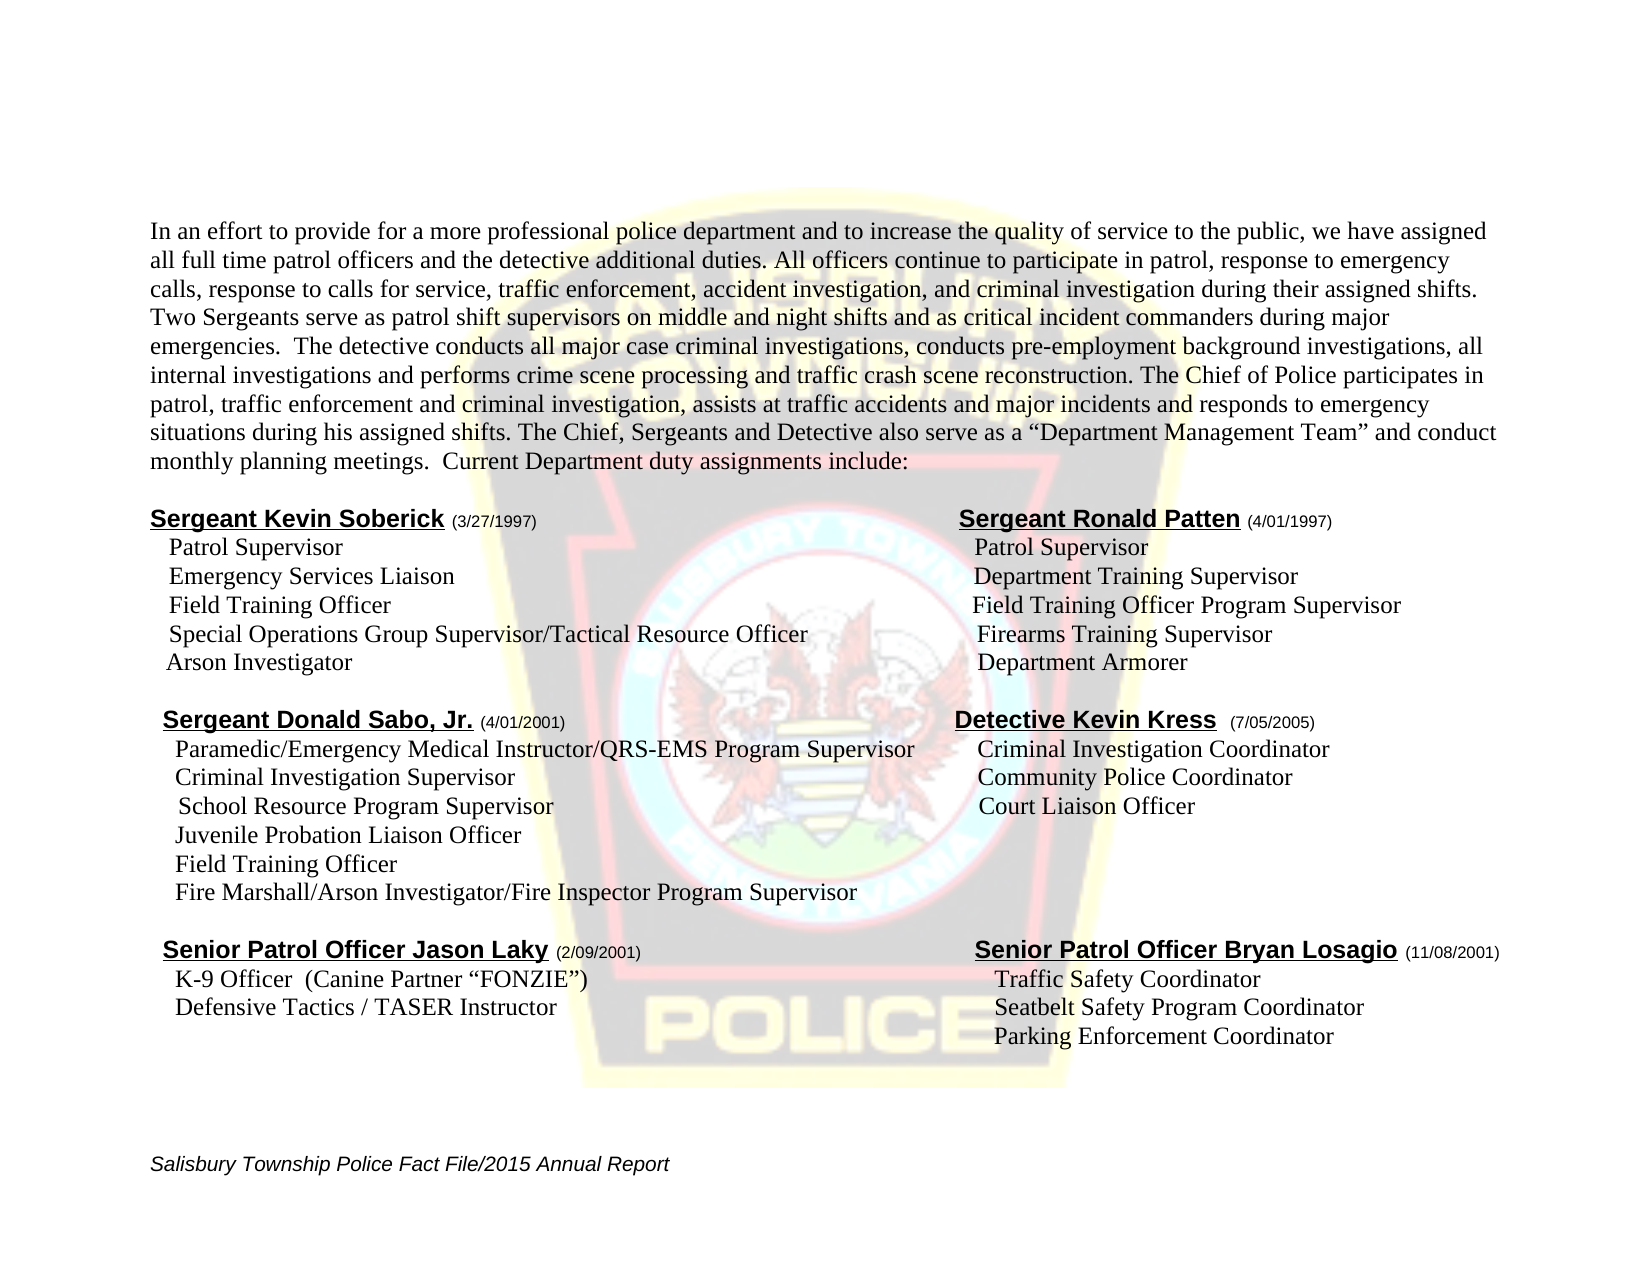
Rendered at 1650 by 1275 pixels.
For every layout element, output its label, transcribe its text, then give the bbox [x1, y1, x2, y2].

text Senior Patrol Officer Jason Laky (2/09/2001) Senior Patrol Officer Bryan Losagio (11/08/2001) [150, 935, 1500, 964]
text Patrol Supervisor Patrol Supervisor [150, 532, 1500, 561]
text Arson Investigator Department Armorer [150, 647, 1500, 676]
text K-9 Officer (Canine Partner “FONZIE”) Traffic Safety Coordinator [150, 964, 1500, 992]
subtitle Sergeant Donald Sabo, Jr. (4/01/2001) Detective Kevin Kress (7/05/2005) [150, 705, 1500, 734]
subtitle Juvenile Probation Liaison Officer [150, 820, 1500, 849]
subtitle Special Operations Group Supervisor/Tactical Resource Officer Firearms Training Supervisor [150, 619, 1500, 647]
subtitle Emergency Services Liaison Department Training Supervisor [150, 561, 1500, 590]
text Defensive Tactics / TASER Instructor Seatbelt Safety Program Coordinator [150, 992, 1500, 1021]
text Criminal Investigation Supervisor Community Police Coordinator [150, 762, 1500, 791]
text Parking Enforcement Coordinator [150, 1021, 1500, 1050]
text Field Training Officer [150, 849, 1500, 877]
text Sergeant Kevin Soberick (3/27/1997) Sergeant Ronald Patten (4/01/1997) [150, 504, 1500, 532]
text In an effort to provide for a more professional police department and to increase the quality of service to the public, we have assigned all full time patrol officers and the detective additional duties. All officers continue to participate in patrol, response to emergency calls, response to calls for service, traffic enforcement, accident investigation, and criminal investigation during their assigned shifts. Two Sergeants serve as patrol shift supervisors on middle and night shifts and as critical incident commanders during major emergencies. The detective conducts all major case criminal investigations, conducts pre-employment background investigations, all internal investigations and performs crime scene processing and traffic crash scene reconstruction. The Chief of Police participates in patrol, traffic enforcement and criminal investigation, assists at traffic accidents and major incidents and responds to emergency situations during his assigned shifts. The Chief, Sergeants and Detective also serve as a “Department Management Team” and conduct monthly planning meetings. Current Department duty assignments include: [150, 216, 1500, 475]
text Field Training Officer Field Training Officer Program Supervisor [150, 590, 1500, 619]
subtitle School Resource Program Supervisor Court Liaison Officer [150, 791, 1500, 820]
text Fire Marshall/Arson Investigator/Fire Inspector Program Supervisor [150, 877, 1500, 906]
text Paramedic/Emergency Medical Instructor/QRS-EMS Program Supervisor Criminal Investigation Coordinator [150, 734, 1500, 762]
